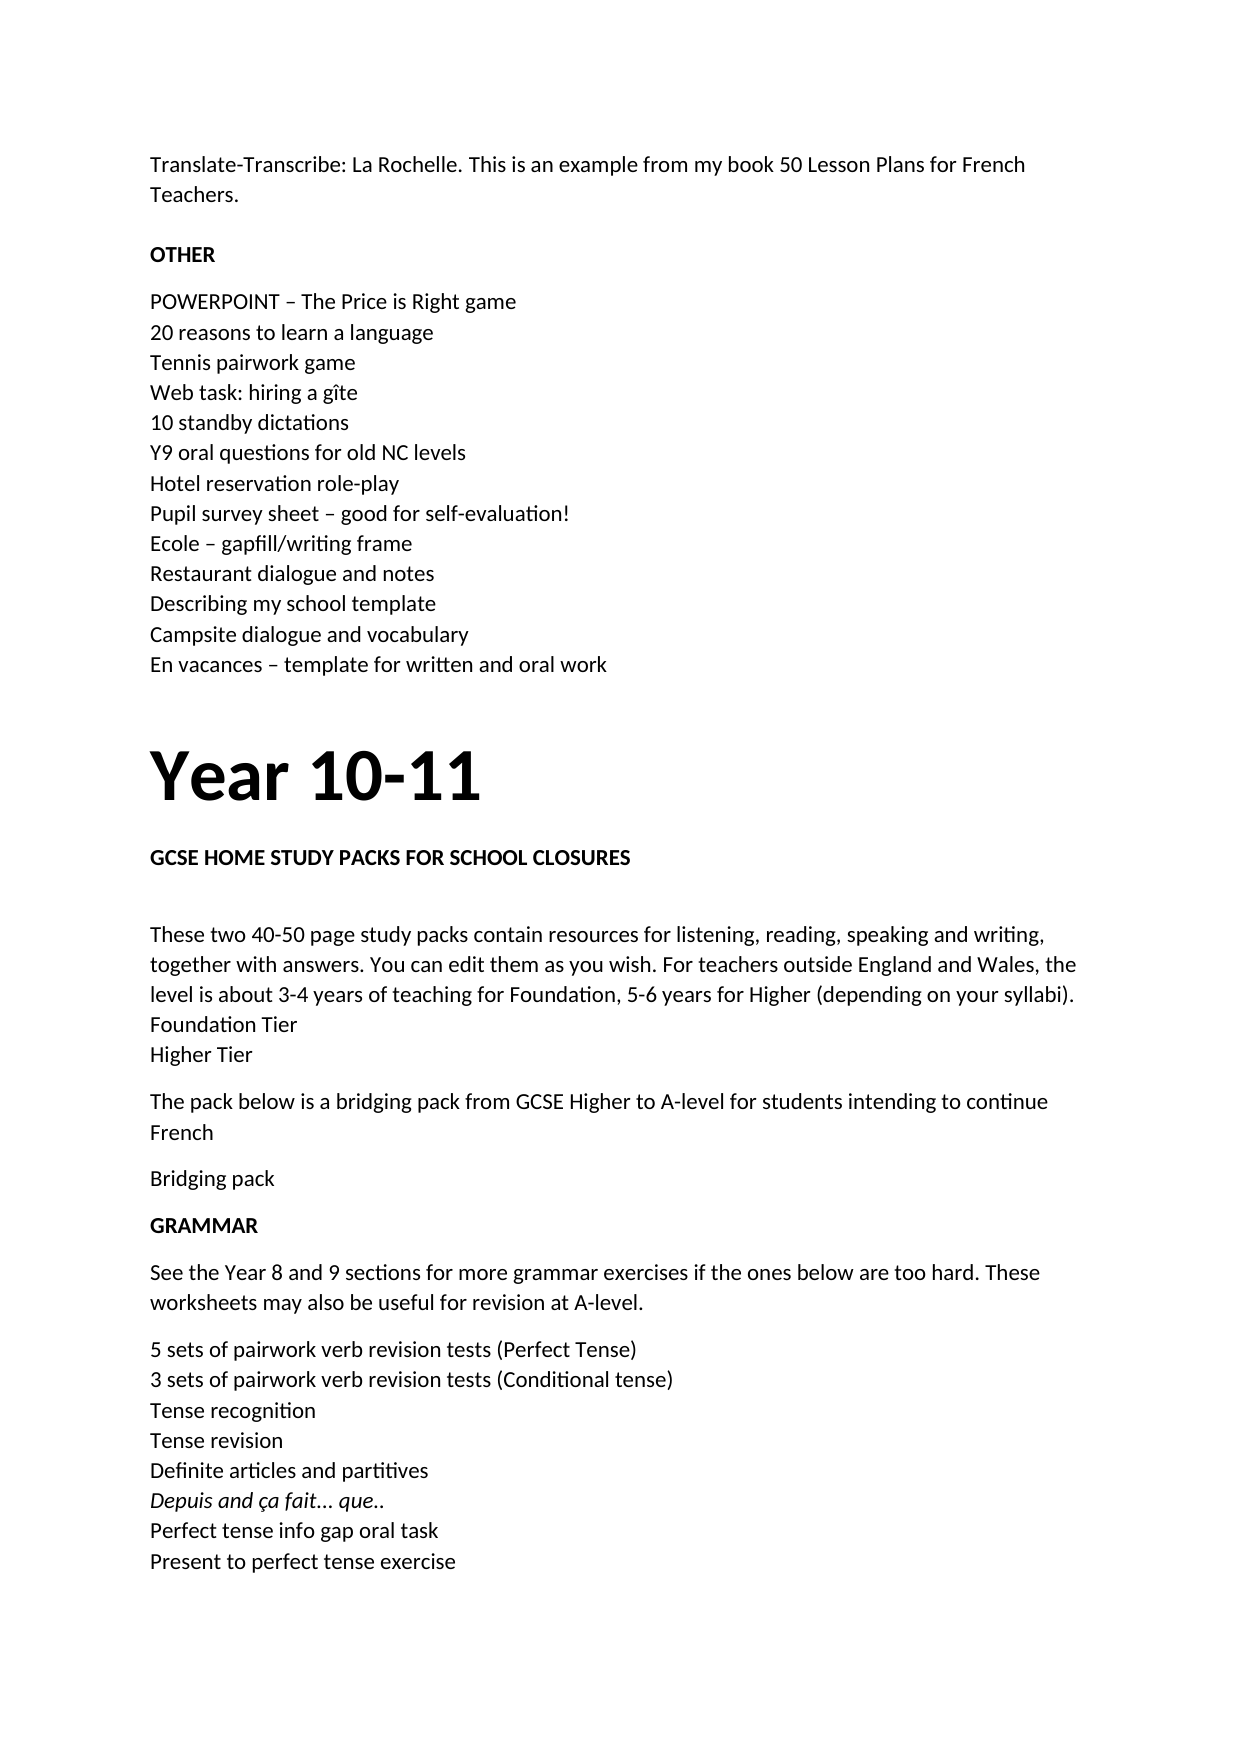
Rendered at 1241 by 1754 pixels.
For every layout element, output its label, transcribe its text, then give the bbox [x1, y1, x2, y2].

text Ecole – gapfill/writing frame [150, 529, 1090, 557]
text En vacances – template for written and oral work [150, 650, 1090, 678]
text Year 10-11 [150, 727, 1090, 819]
text 3 sets of pairwork verb revision tests (Conditional tense) [150, 1366, 1090, 1393]
text Y9 oral questions for old NC levels [150, 438, 1090, 467]
text These two 40-50 page study packs contain resources for listening, reading, speaking and writing, together with answers. You can edit them as you wish. For teachers outside England and Wales, the level is about 3-4 years of teaching for Foundation, 5-6 years for Higher (depending on your syllabi). Foundation Tier Higher Tier [150, 889, 1090, 1068]
text Restaurant dialogue and notes [150, 559, 1090, 587]
text Bridging pack [150, 1164, 1090, 1192]
text Translate-Transcribe: La Rochelle. This is an example from my book 50 Lesson Plans for French Teachers. [150, 150, 1090, 208]
text 5 sets of pairwork verb revision tests (Perfect Tense) [150, 1335, 1090, 1363]
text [150, 1396, 1090, 1575]
text Web task: hiring a gîte [150, 378, 1090, 406]
text GRAMMAR [150, 1211, 1090, 1239]
text GCSE HOME STUDY PACKS FOR SCHOOL CLOSURES [150, 843, 1090, 871]
text 20 reasons to learn a language [150, 318, 1090, 346]
text Describing my school template [150, 589, 1090, 618]
text Campsite dialogue and vocabulary [150, 620, 1090, 648]
text POWERPOINT – The Price is Right game [150, 287, 1090, 316]
text 10 standby dictations [150, 408, 1090, 436]
text Tennis pairwork game [150, 348, 1090, 376]
text Hotel reservation role-play [150, 469, 1090, 497]
text See the Year 8 and 9 sections for more grammar exercises if the ones below are too hard. These worksheets may also be useful for revision at A-level. [150, 1258, 1090, 1316]
text The pack below is a bridging pack from GCSE Higher to A-level for students intending to continue French [150, 1087, 1090, 1146]
text Pupil survey sheet – good for self-evaluation! [150, 499, 1090, 527]
text OTHER [150, 241, 1090, 269]
